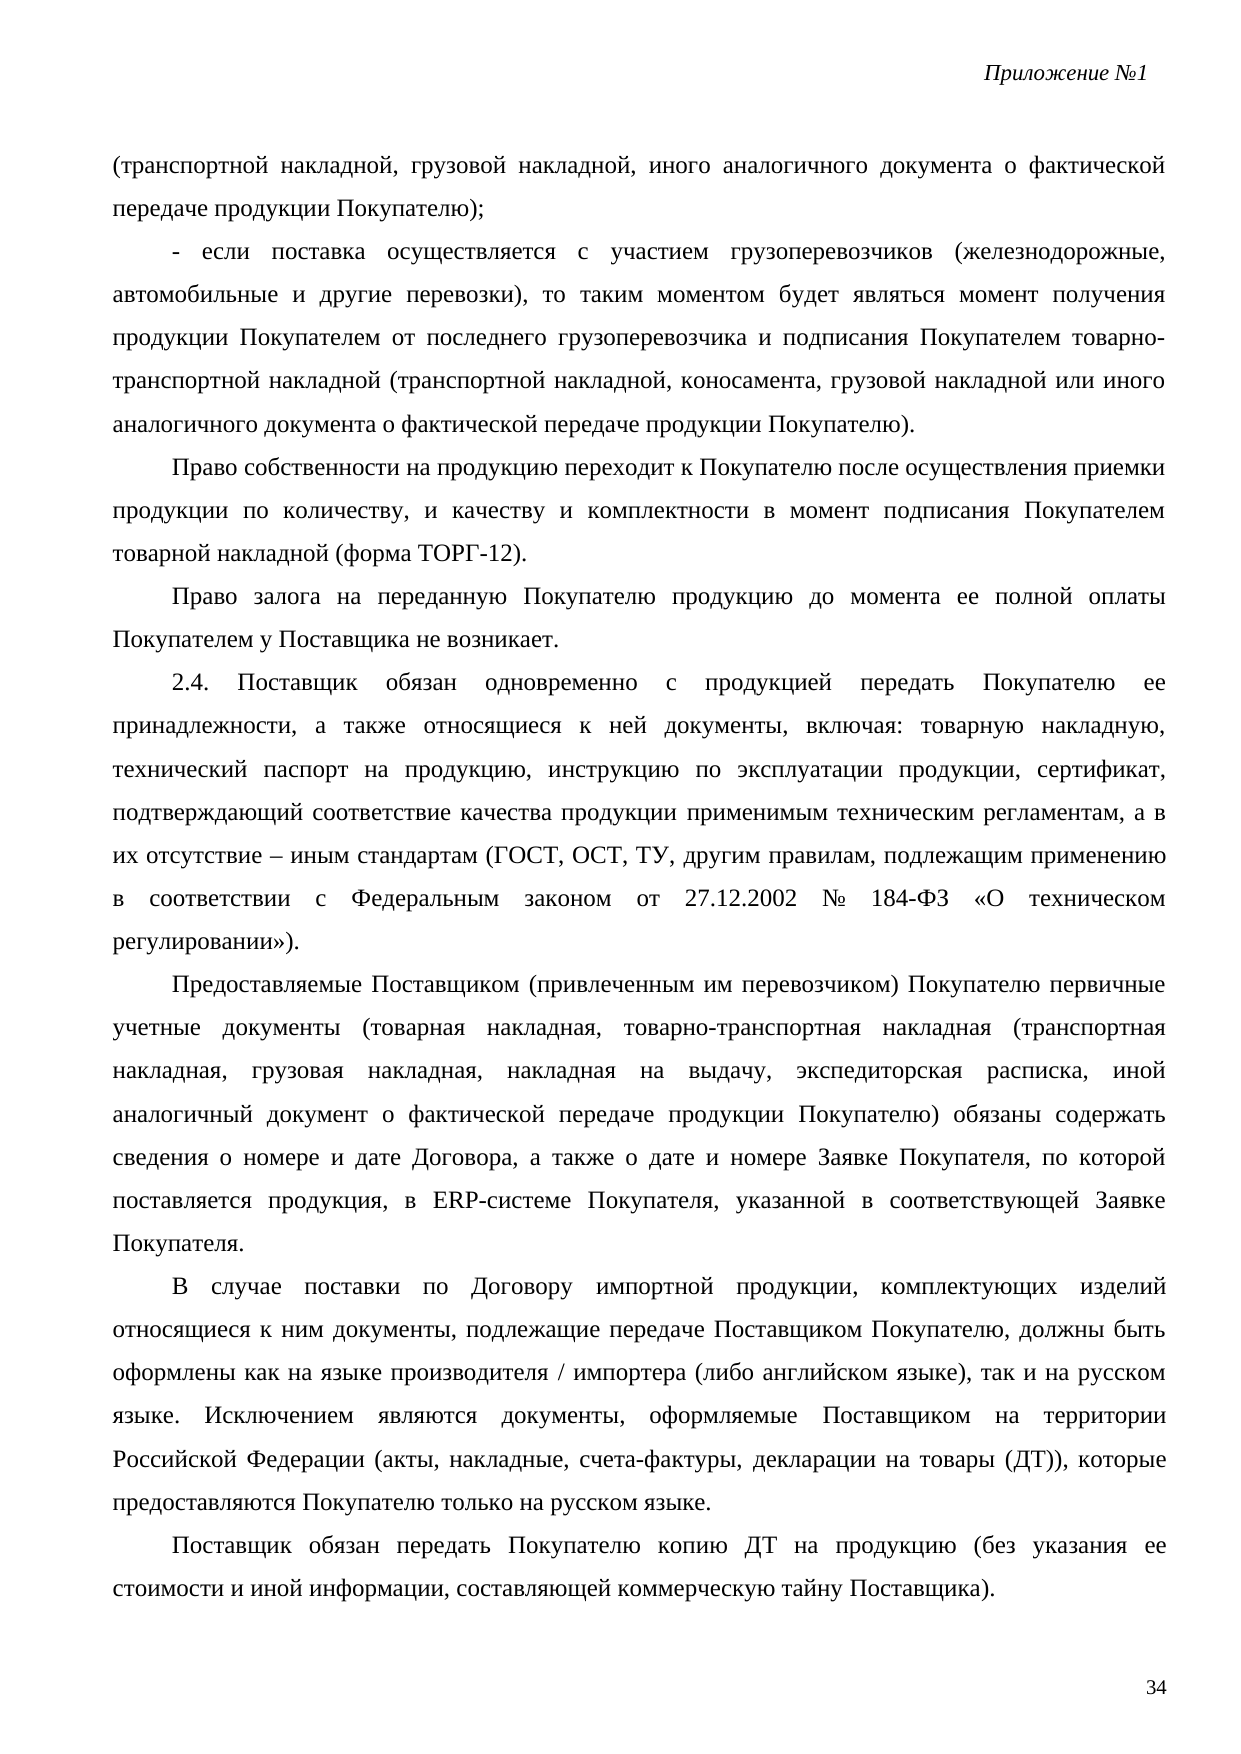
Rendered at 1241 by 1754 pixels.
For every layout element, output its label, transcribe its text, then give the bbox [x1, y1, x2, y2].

text Право собственности на продукцию переходит к Покупателю после осуществления приемки продукции по количеству, и качеству и комплектности в момент подписания Покупателем товарной накладной (форма ТОРГ-12). [112, 452, 1167, 567]
text 2.4. Поставщик обязан одновременно с продукцией передать Покупателю ее принадлежности, а также относящиеся к ней документы, включая: товарную накладную, технический паспорт на продукцию, инструкцию по эксплуатации продукции, сертификат, подтверждающий соответствие качества продукции применимым техническим регламентам, а в их отсутствие – иным стандартам (ГОСТ, ОСТ, ТУ, другим правилам, подлежащим применению в соответствии с Федеральным законом от 27.12.2002 № 184-ФЗ «О техническом регулировании»). [112, 667, 1167, 955]
text Поставщик обязан передать Покупателю копию ДТ на продукцию (без указания ее стоимости и иной информации, составляющей коммерческую тайну Поставщика). [112, 1530, 1167, 1602]
text Предоставляемые Поставщиком (привлеченным им перевозчиком) Покупателю первичные учетные документы (товарная накладная, товарно-транспортная накладная (транспортная накладная, грузовая накладная, накладная на выдачу, экспедиторская расписка, иной аналогичный документ о фактической передаче продукции Покупателю) обязаны содержать сведения о номере и дате Договора, а также о дате и номере Заявке Покупателя, по которой поставляется продукция, в ERP-системе Покупателя, указанной в соответствующей Заявке Покупателя. [112, 969, 1167, 1257]
text - если поставка осуществляется с участием грузоперевозчиков (железнодорожные, автомобильные и другие перевозки), то таким моментом будет являться момент получения продукции Покупателем от последнего грузоперевозчика и подписания Покупателем товарно-транспортной накладной (транспортной накладной, коносамента, грузовой накладной или иного аналогичного документа о фактической передаче продукции Покупателю). [112, 236, 1167, 437]
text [112, 150, 1167, 222]
text Право залога на переданную Покупателю продукцию до момента ее полной оплаты Покупателем у Поставщика не возникает. [112, 581, 1167, 653]
text В случае поставки по Договору импортной продукции, комплектующих изделий относящиеся к ним документы, подлежащие передаче Поставщиком Покупателю, должны быть оформлены как на языке производителя / импортера (либо английском языке), так и на русском языке. Исключением являются документы, оформляемые Поставщиком на территории Российской Федерации (акты, накладные, счета-фактуры, декларации на товары (ДТ)), которые предоставляются Покупателю только на русском языке. [112, 1271, 1167, 1516]
